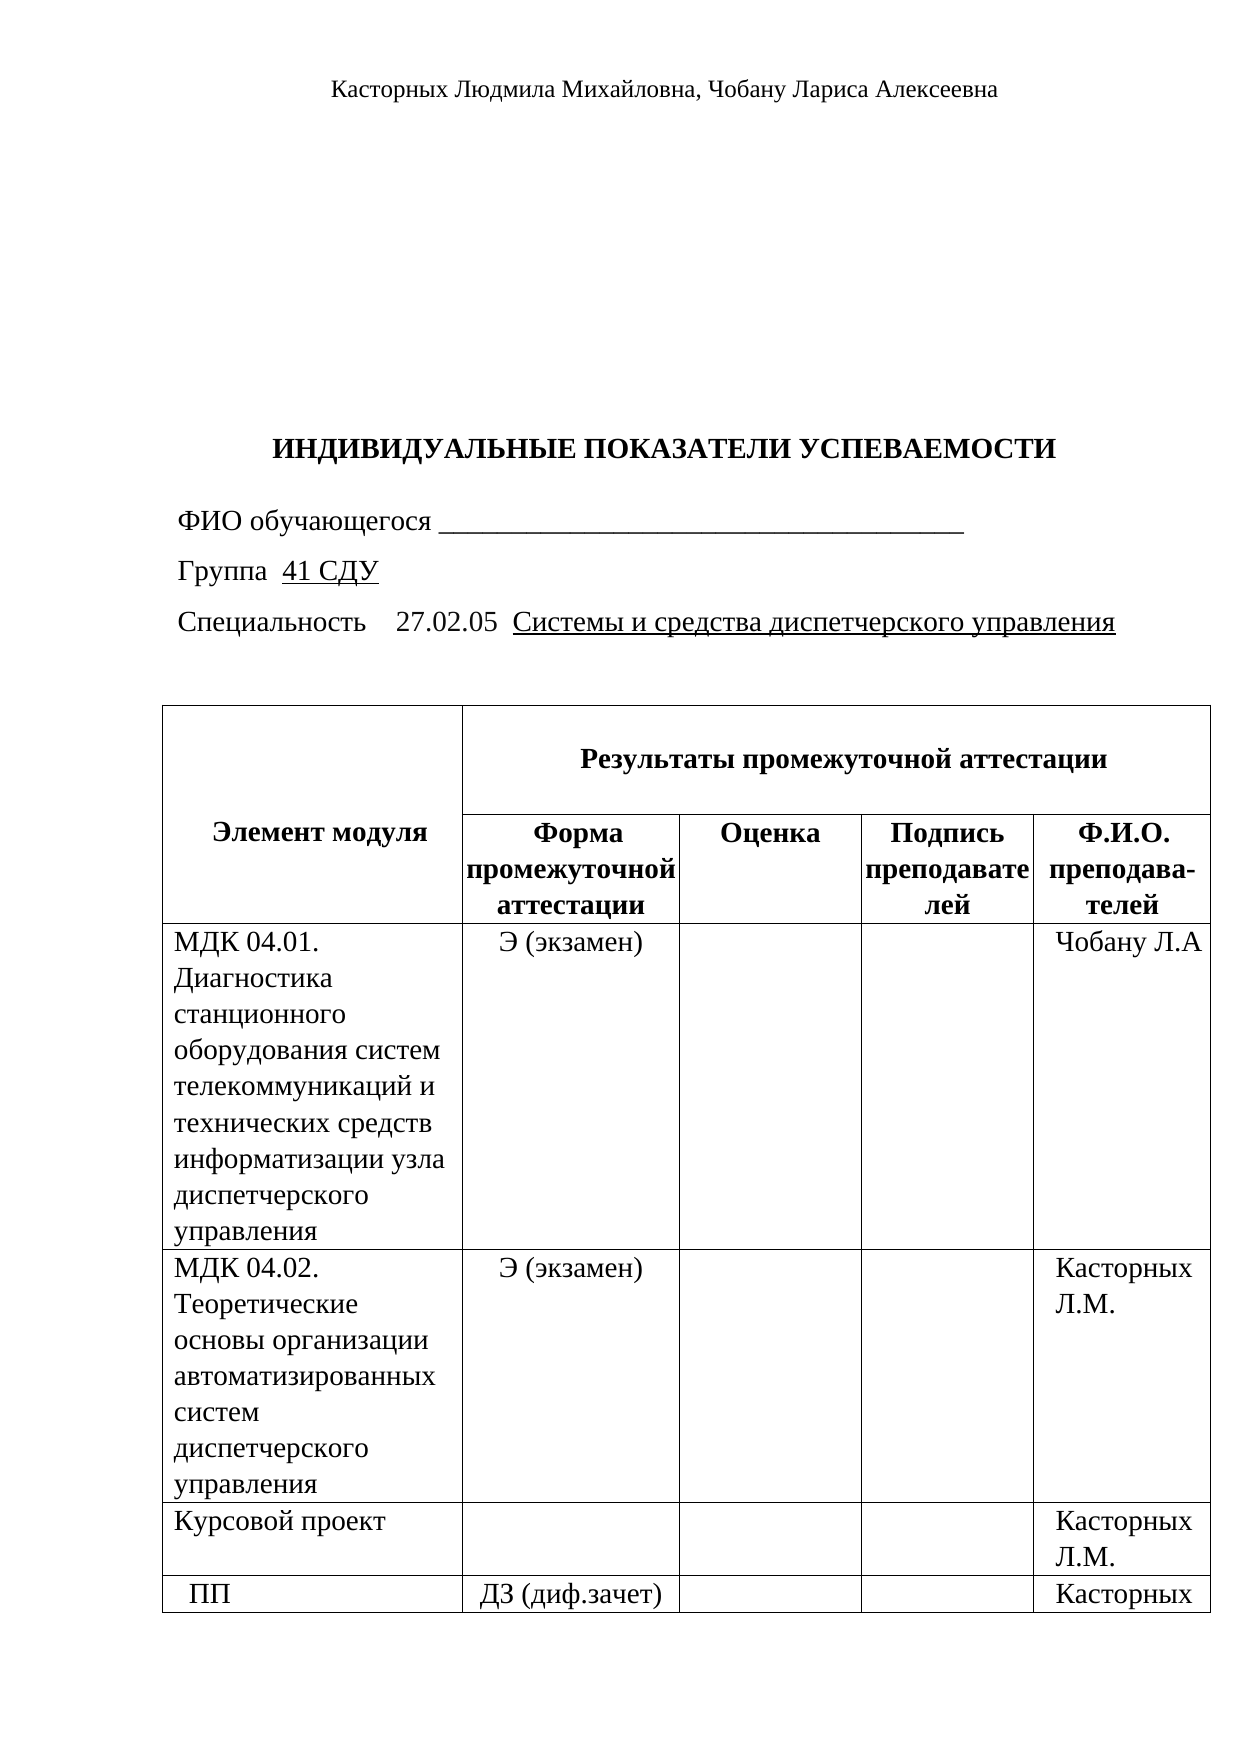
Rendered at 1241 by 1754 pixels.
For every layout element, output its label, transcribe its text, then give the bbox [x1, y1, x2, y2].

table_cell МДК 04.01. Диагностика станционного оборудования систем телекоммуникаций и технических средств информатизации узла диспетчерского управления [163, 924, 462, 1249]
table_cell Подпись преподавателей [862, 815, 1033, 923]
table_cell Оценка [680, 815, 861, 923]
table_cell [680, 924, 861, 1249]
text ФИО обучающегося ____________________________________ [177, 503, 990, 537]
table_cell Чобану Л.А [1034, 924, 1210, 1249]
table_cell [680, 1503, 861, 1575]
table_cell [680, 1576, 861, 1612]
text ИНДИВИДУАЛЬНЫЕ ПОКАЗАТЕЛИ УСПЕВАЕМОСТИ [177, 431, 1152, 464]
table_cell Э (экзамен) [463, 924, 679, 1249]
table_cell Касторных Л.М. [1034, 1503, 1210, 1575]
table_cell [862, 1250, 1033, 1502]
table_header Элемент модуля [163, 706, 462, 923]
text Группа 41 СДУ [177, 553, 990, 587]
table_cell [862, 1503, 1033, 1575]
table_cell [862, 924, 1033, 1249]
table_cell Ф.И.О. преподава-телей [1034, 815, 1210, 923]
table_cell Касторных Л.М. [1034, 1576, 1210, 1612]
table_cell [862, 1576, 1033, 1612]
table_cell Касторных Л.М. [1034, 1250, 1210, 1502]
table_cell ДЗ (диф.зачет) [463, 1576, 679, 1612]
table_header Результаты промежуточной аттестации [463, 706, 1210, 814]
table_cell Курсовой проект [163, 1503, 462, 1575]
table_cell [680, 1250, 861, 1502]
table_cell МДК 04.02. Теоретические основы организации автоматизированных систем диспетчерского управления [163, 1250, 462, 1502]
table_cell Форма промежуточной аттестации [463, 815, 679, 923]
table_cell [463, 1503, 679, 1575]
text Специальность 27.02.05 Системы и средства диспетчерского управления [177, 604, 1152, 637]
table_cell ПП [163, 1576, 462, 1612]
table_cell Э (экзамен) [463, 1250, 679, 1502]
